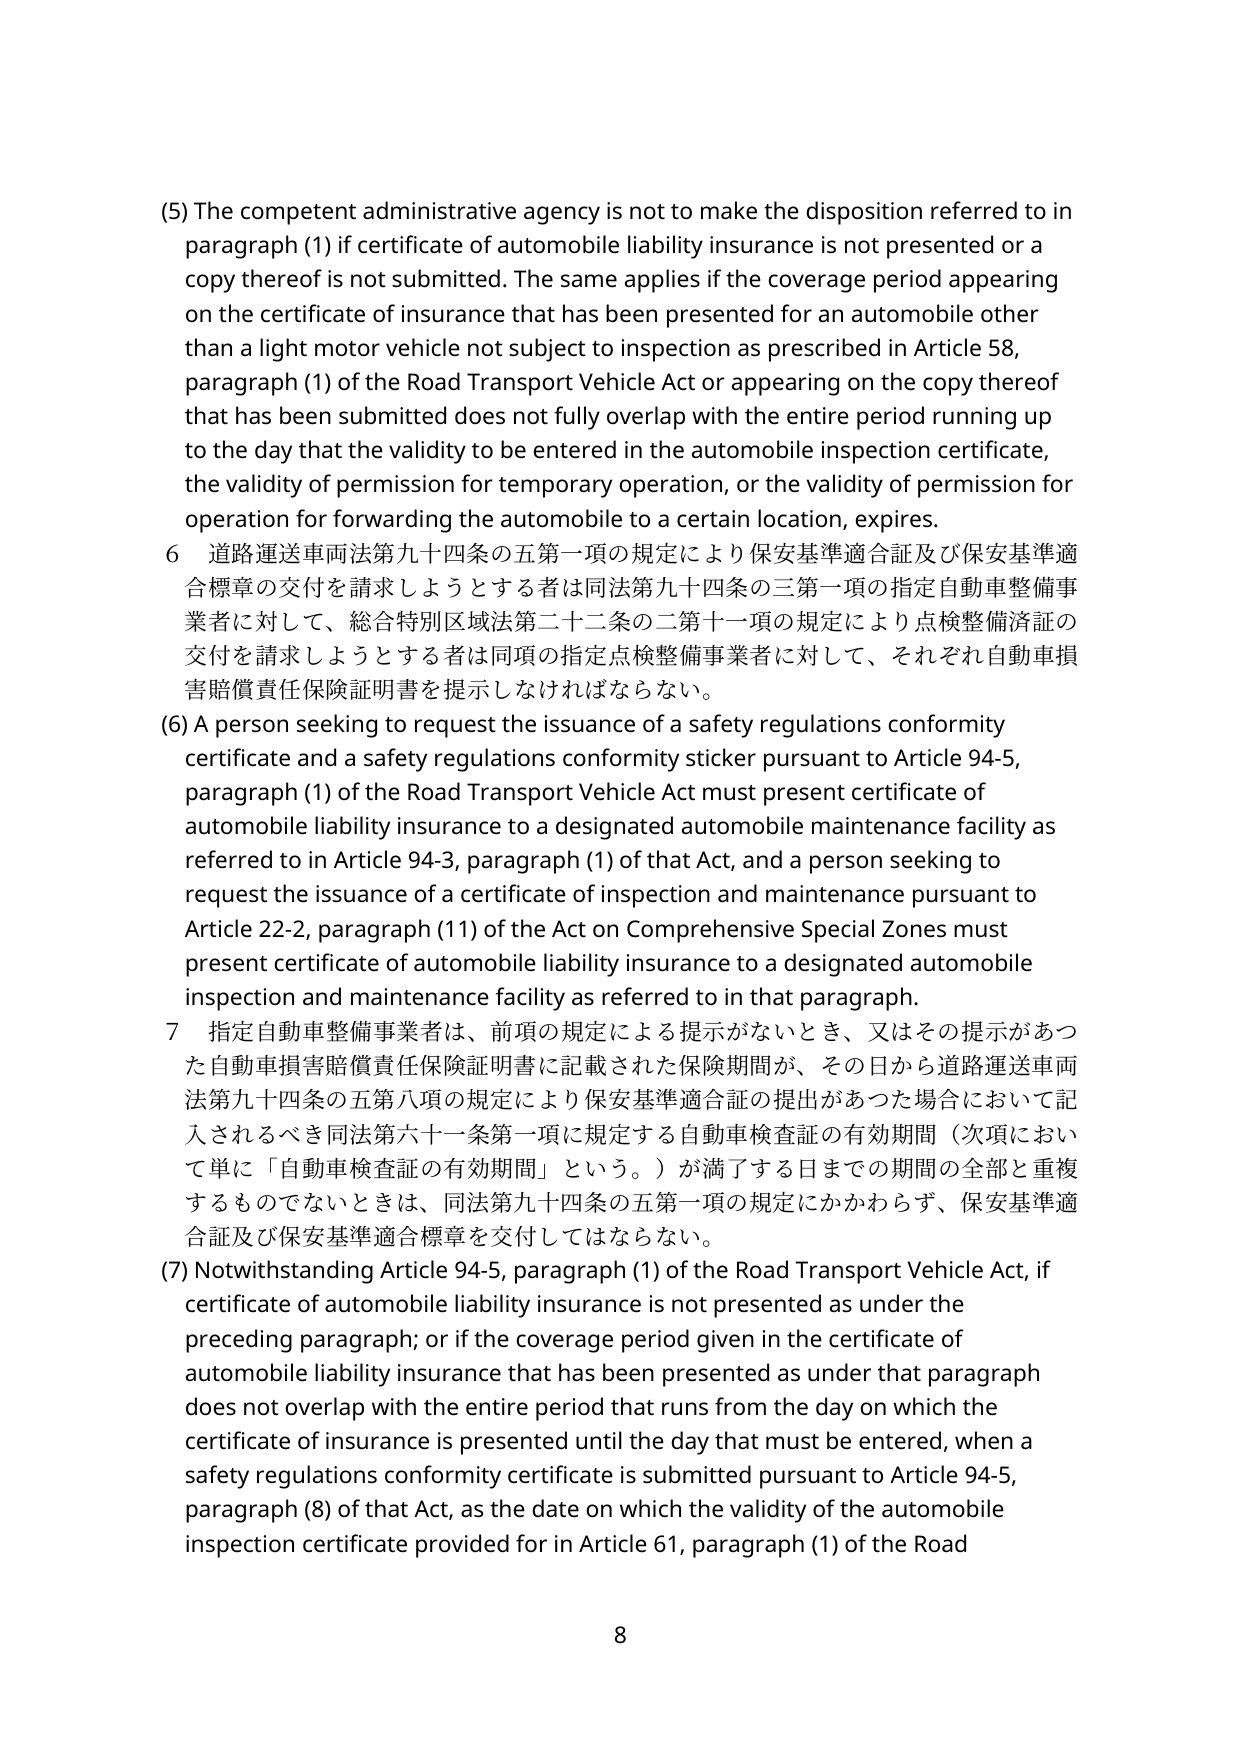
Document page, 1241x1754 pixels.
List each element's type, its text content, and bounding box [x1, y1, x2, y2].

text ７ 指定自動車整備事業者は、前項の規定による提示がないとき、又はその提示があつた自動車損害賠償責任保険証明書に記載された保険期間が、その日から道路運送車両法第九十四条の五第八項の規定により保安基準適合証の提出があつた場合において記入されるべき同法第六十一条第一項に規定する自動車検査証の有効期間（次項において単に「自動車検査証の有効期間」という。）が満了する日までの期間の全部と重複するものでないときは、同法第九十四条の五第一項の規定にかかわらず、保安基準適合証及び保安基準適合標章を交付してはならない。 [161, 1014, 1079, 1253]
text ６ 道路運送車両法第九十四条の五第一項の規定により保安基準適合証及び保安基準適合標章の交付を請求しようとする者は同法第九十四条の三第一項の指定自動車整備事業者に対して、総合特別区域法第二十二条の二第十一項の規定により点検整備済証の交付を請求しようとする者は同項の指定点検整備事業者に対して、それぞれ自動車損害賠償責任保険証明書を提示しなければならない。 [161, 535, 1079, 706]
text (5) The competent administrative agency is not to make the disposition referred to in paragraph (1) if certificate of automobile liability insurance is not presented or a copy thereof is not submitted. The same applies if the coverage period appearing on the certificate of insurance that has been presented for an automobile other than a light motor vehicle not subject to inspection as prescribed in Article 58, paragraph (1) of the Road Transport Vehicle Act or appearing on the copy thereof that has been submitted does not fully overlap with the entire period running up to the day that the validity to be entered in the automobile inspection certificate, the validity of permission for temporary operation, or the validity of permission for operation for forwarding the automobile to a certain location, expires. [161, 194, 1079, 535]
text (6) A person seeking to request the issuance of a safety regulations conformity certificate and a safety regulations conformity sticker pursuant to Article 94-5, paragraph (1) of the Road Transport Vehicle Act must present certificate of automobile liability insurance to a designated automobile maintenance facility as referred to in Article 94-3, paragraph (1) of that Act, and a person seeking to request the issuance of a certificate of inspection and maintenance pursuant to Article 22-2, paragraph (11) of the Act on Comprehensive Special Zones must present certificate of automobile liability insurance to a designated automobile inspection and maintenance facility as referred to in that paragraph. [161, 706, 1079, 1014]
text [161, 1253, 1079, 1560]
